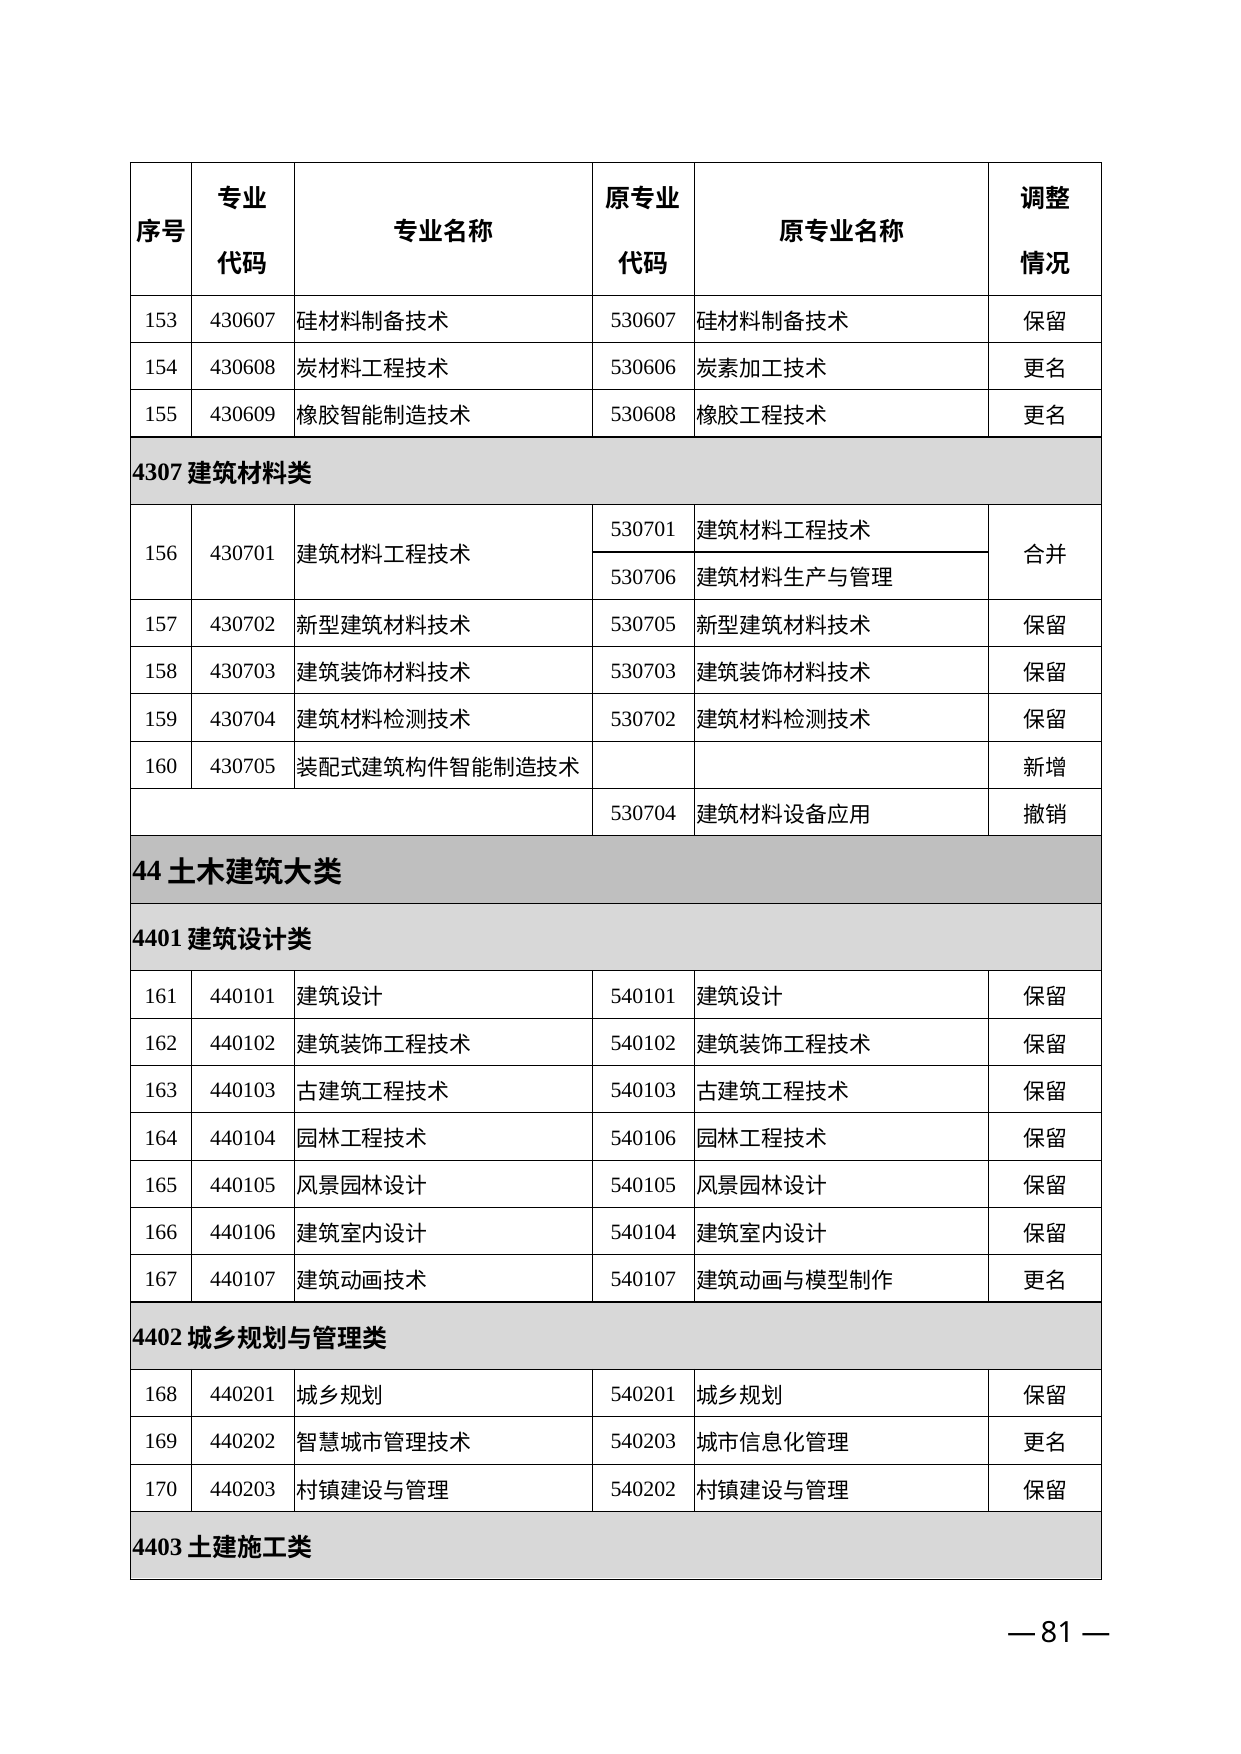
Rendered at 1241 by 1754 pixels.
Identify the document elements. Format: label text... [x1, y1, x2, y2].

table_cell 炭素加工技术 [695, 343, 988, 389]
table_cell 城乡规划 [695, 1370, 988, 1416]
table_cell 保留 [989, 1465, 1101, 1511]
table_cell 540201 [593, 1370, 694, 1416]
table_cell 540103 [593, 1066, 694, 1112]
table_cell 440106 [192, 1208, 294, 1254]
table_header 专业名称 [295, 163, 592, 294]
table_cell 530701 [593, 505, 694, 551]
table_cell 硅材料制备技术 [695, 296, 988, 342]
table_cell 建筑动画技术 [295, 1255, 592, 1301]
table_cell 橡胶工程技术 [695, 390, 988, 436]
table_cell 保留 [989, 1019, 1101, 1065]
table_cell 168 [131, 1370, 191, 1416]
table_cell 540107 [593, 1255, 694, 1301]
table_cell 530704 [593, 789, 694, 835]
table_cell 540106 [593, 1113, 694, 1159]
table_cell 4401建筑设计类 [131, 904, 1101, 970]
table_cell 159 [131, 694, 191, 741]
table_cell 530702 [593, 694, 694, 741]
table_cell 160 [131, 742, 191, 788]
table_cell 540104 [593, 1208, 694, 1254]
table_cell 430609 [192, 390, 294, 436]
table_cell 保留 [989, 694, 1101, 741]
table_cell 430704 [192, 694, 294, 741]
table_cell 530606 [593, 343, 694, 389]
table_cell 440107 [192, 1255, 294, 1301]
table_cell 更名 [989, 343, 1101, 389]
table_cell 4307建筑材料类 [131, 438, 1101, 504]
table_header 调整 情况 [989, 163, 1101, 294]
table_cell 保留 [989, 1208, 1101, 1254]
table_cell [593, 742, 694, 788]
table_cell 古建筑工程技术 [695, 1066, 988, 1112]
table_cell 530705 [593, 600, 694, 646]
table_cell 540101 [593, 971, 694, 1018]
table_cell 园林工程技术 [295, 1113, 592, 1159]
table_cell 154 [131, 343, 191, 389]
table_cell 建筑设计 [695, 971, 988, 1018]
table_cell 44土木建筑大类 [131, 836, 1101, 903]
table_cell 建筑装饰材料技术 [695, 647, 988, 693]
table_cell 保留 [989, 600, 1101, 646]
table_cell 166 [131, 1208, 191, 1254]
table_cell 建筑装饰材料技术 [295, 647, 592, 693]
table_cell 4403土建施工类 [131, 1512, 1101, 1578]
table_cell [131, 789, 592, 835]
table_cell 430701 [192, 505, 294, 599]
table_cell 保留 [989, 647, 1101, 693]
table_cell 建筑设计 [295, 971, 592, 1018]
table_cell 540203 [593, 1417, 694, 1463]
table_cell 167 [131, 1255, 191, 1301]
table_cell 440203 [192, 1465, 294, 1511]
table_cell 更名 [989, 1255, 1101, 1301]
table_cell 合并 [989, 505, 1101, 599]
table_cell 165 [131, 1161, 191, 1207]
table_cell 新增 [989, 742, 1101, 788]
table_cell 建筑材料检测技术 [695, 694, 988, 741]
table_cell 430703 [192, 647, 294, 693]
table_header 原专业名称 [695, 163, 988, 294]
table_cell 440105 [192, 1161, 294, 1207]
table_cell 建筑室内设计 [695, 1208, 988, 1254]
table_cell 540102 [593, 1019, 694, 1065]
table_cell 158 [131, 647, 191, 693]
table_cell 430607 [192, 296, 294, 342]
table_cell 430705 [192, 742, 294, 788]
table_cell 智慧城市管理技术 [295, 1417, 592, 1463]
table_cell 保留 [989, 296, 1101, 342]
table_cell 园林工程技术 [695, 1113, 988, 1159]
table_header 序号 [131, 163, 191, 294]
table_cell 430608 [192, 343, 294, 389]
table_cell 440202 [192, 1417, 294, 1463]
table_cell 440103 [192, 1066, 294, 1112]
table_cell 更名 [989, 1417, 1101, 1463]
table_cell 155 [131, 390, 191, 436]
table_cell 440104 [192, 1113, 294, 1159]
table_cell 建筑材料设备应用 [695, 789, 988, 835]
table_cell 装配式建筑构件智能制造技术 [295, 742, 592, 788]
table_cell 新型建筑材料技术 [695, 600, 988, 646]
table_cell 4402城乡规划与管理类 [131, 1303, 1101, 1369]
table_cell 炭材料工程技术 [295, 343, 592, 389]
table_cell 撤销 [989, 789, 1101, 835]
table_cell 村镇建设与管理 [295, 1465, 592, 1511]
table_cell 440102 [192, 1019, 294, 1065]
table_cell 169 [131, 1417, 191, 1463]
table_cell 城乡规划 [295, 1370, 592, 1416]
table_cell 440101 [192, 971, 294, 1018]
table_cell 村镇建设与管理 [695, 1465, 988, 1511]
table_cell 硅材料制备技术 [295, 296, 592, 342]
table_cell 更名 [989, 390, 1101, 436]
table_cell 保留 [989, 1066, 1101, 1112]
table_cell 建筑室内设计 [295, 1208, 592, 1254]
table_cell 保留 [989, 971, 1101, 1018]
table_cell 530706 [593, 553, 694, 599]
table_cell 城市信息化管理 [695, 1417, 988, 1463]
table_cell 530608 [593, 390, 694, 436]
table_cell 古建筑工程技术 [295, 1066, 592, 1112]
table_cell 164 [131, 1113, 191, 1159]
table_cell 风景园林设计 [695, 1161, 988, 1207]
table_cell 161 [131, 971, 191, 1018]
table_cell 163 [131, 1066, 191, 1112]
table_cell 橡胶智能制造技术 [295, 390, 592, 436]
table_cell 保留 [989, 1370, 1101, 1416]
table_cell 新型建筑材料技术 [295, 600, 592, 646]
table_cell 153 [131, 296, 191, 342]
table_cell 162 [131, 1019, 191, 1065]
table_cell 建筑动画与模型制作 [695, 1255, 988, 1301]
table_cell 保留 [989, 1113, 1101, 1159]
table_cell 建筑装饰工程技术 [695, 1019, 988, 1065]
table_cell 540105 [593, 1161, 694, 1207]
table_cell 建筑材料工程技术 [295, 505, 592, 599]
table_cell 157 [131, 600, 191, 646]
table_cell 建筑装饰工程技术 [295, 1019, 592, 1065]
table_cell [695, 742, 988, 788]
table_header 专业 代码 [192, 163, 294, 294]
table_cell 建筑材料生产与管理 [695, 553, 988, 599]
table_cell 540202 [593, 1465, 694, 1511]
table_cell 156 [131, 505, 191, 599]
table_cell 440201 [192, 1370, 294, 1416]
table_cell 530607 [593, 296, 694, 342]
table_header 原专业 代码 [593, 163, 694, 294]
table_cell 建筑材料检测技术 [295, 694, 592, 741]
table_cell 建筑材料工程技术 [695, 505, 988, 551]
table_cell 530703 [593, 647, 694, 693]
table_cell 430702 [192, 600, 294, 646]
table_cell 170 [131, 1465, 191, 1511]
table_cell 保留 [989, 1161, 1101, 1207]
table_cell 风景园林设计 [295, 1161, 592, 1207]
